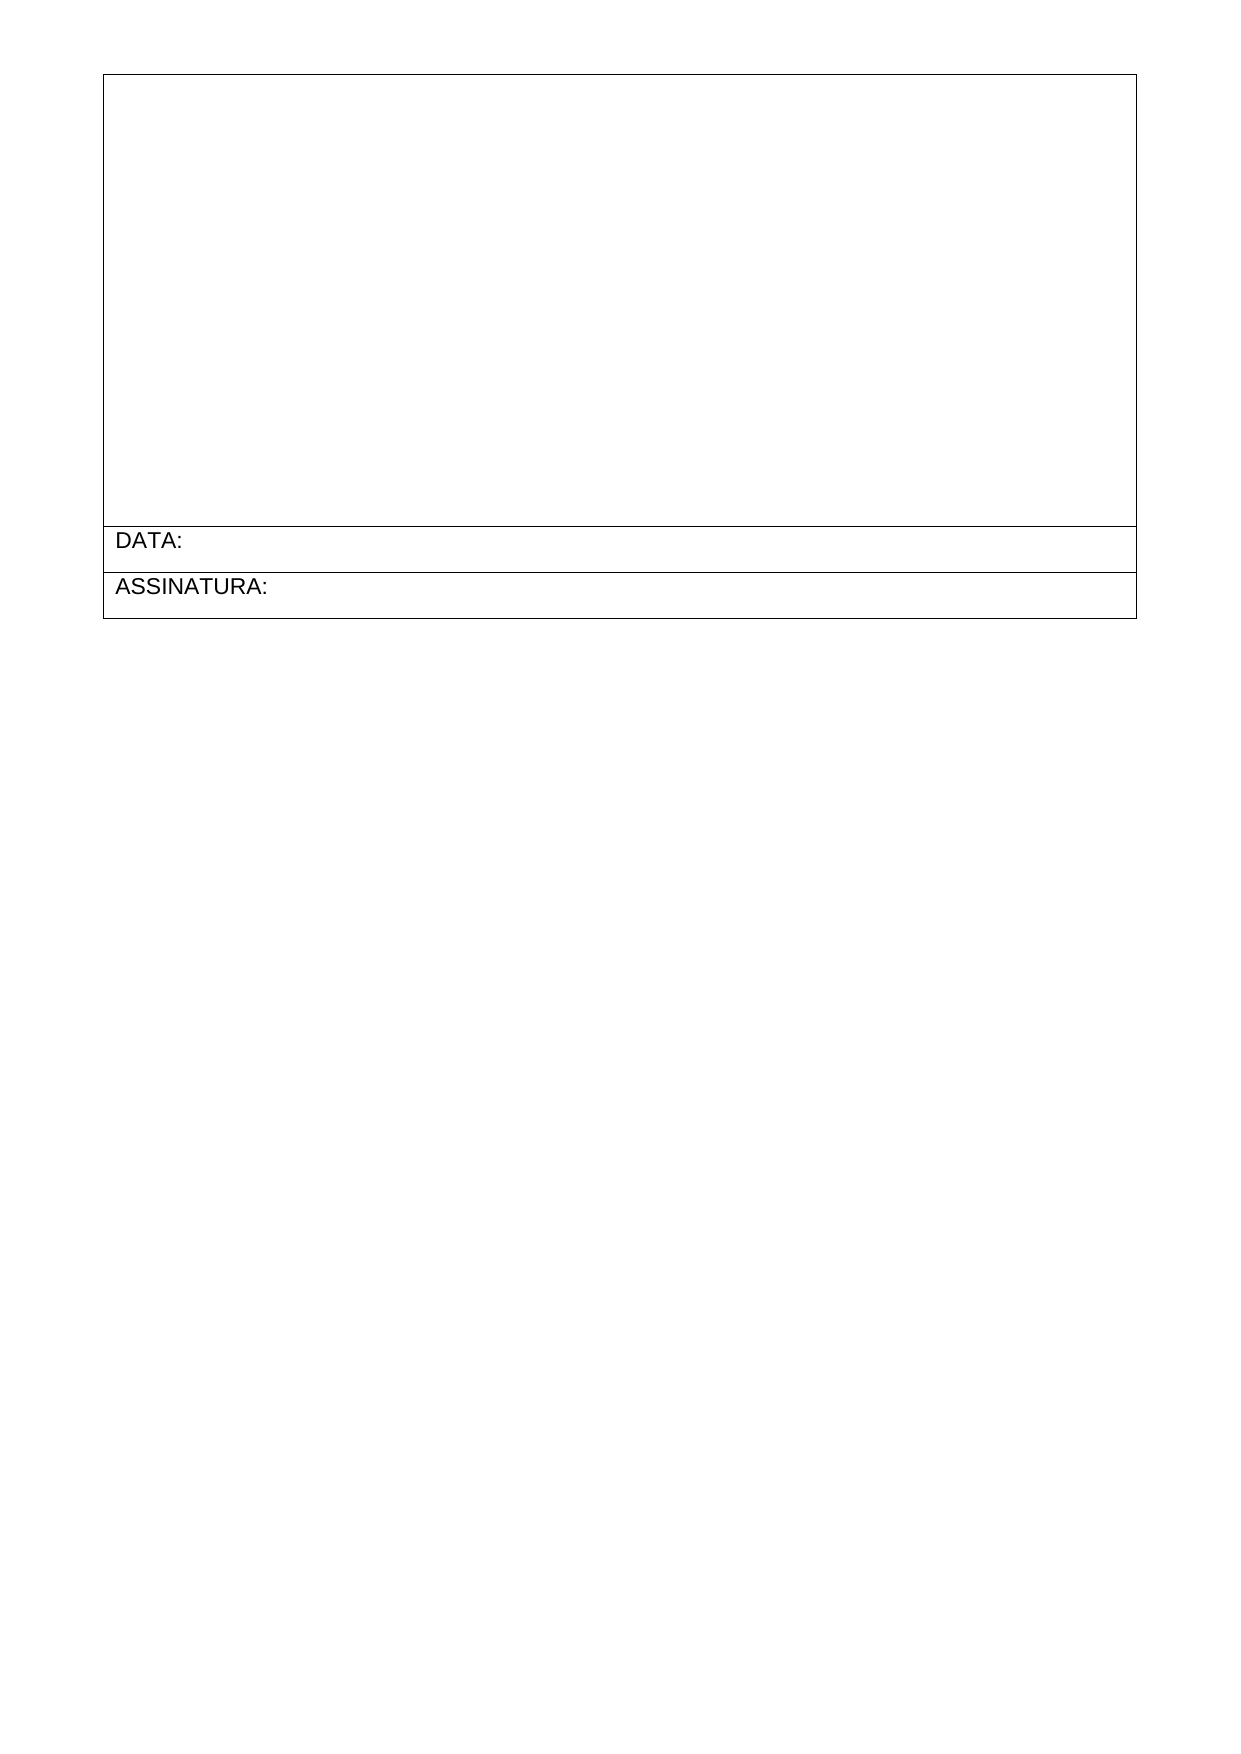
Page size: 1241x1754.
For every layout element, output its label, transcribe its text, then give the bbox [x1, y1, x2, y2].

table_cell DATA: [104, 527, 1136, 572]
table_cell [104, 75, 1136, 526]
table_cell ASSINATURA: [104, 573, 1136, 618]
